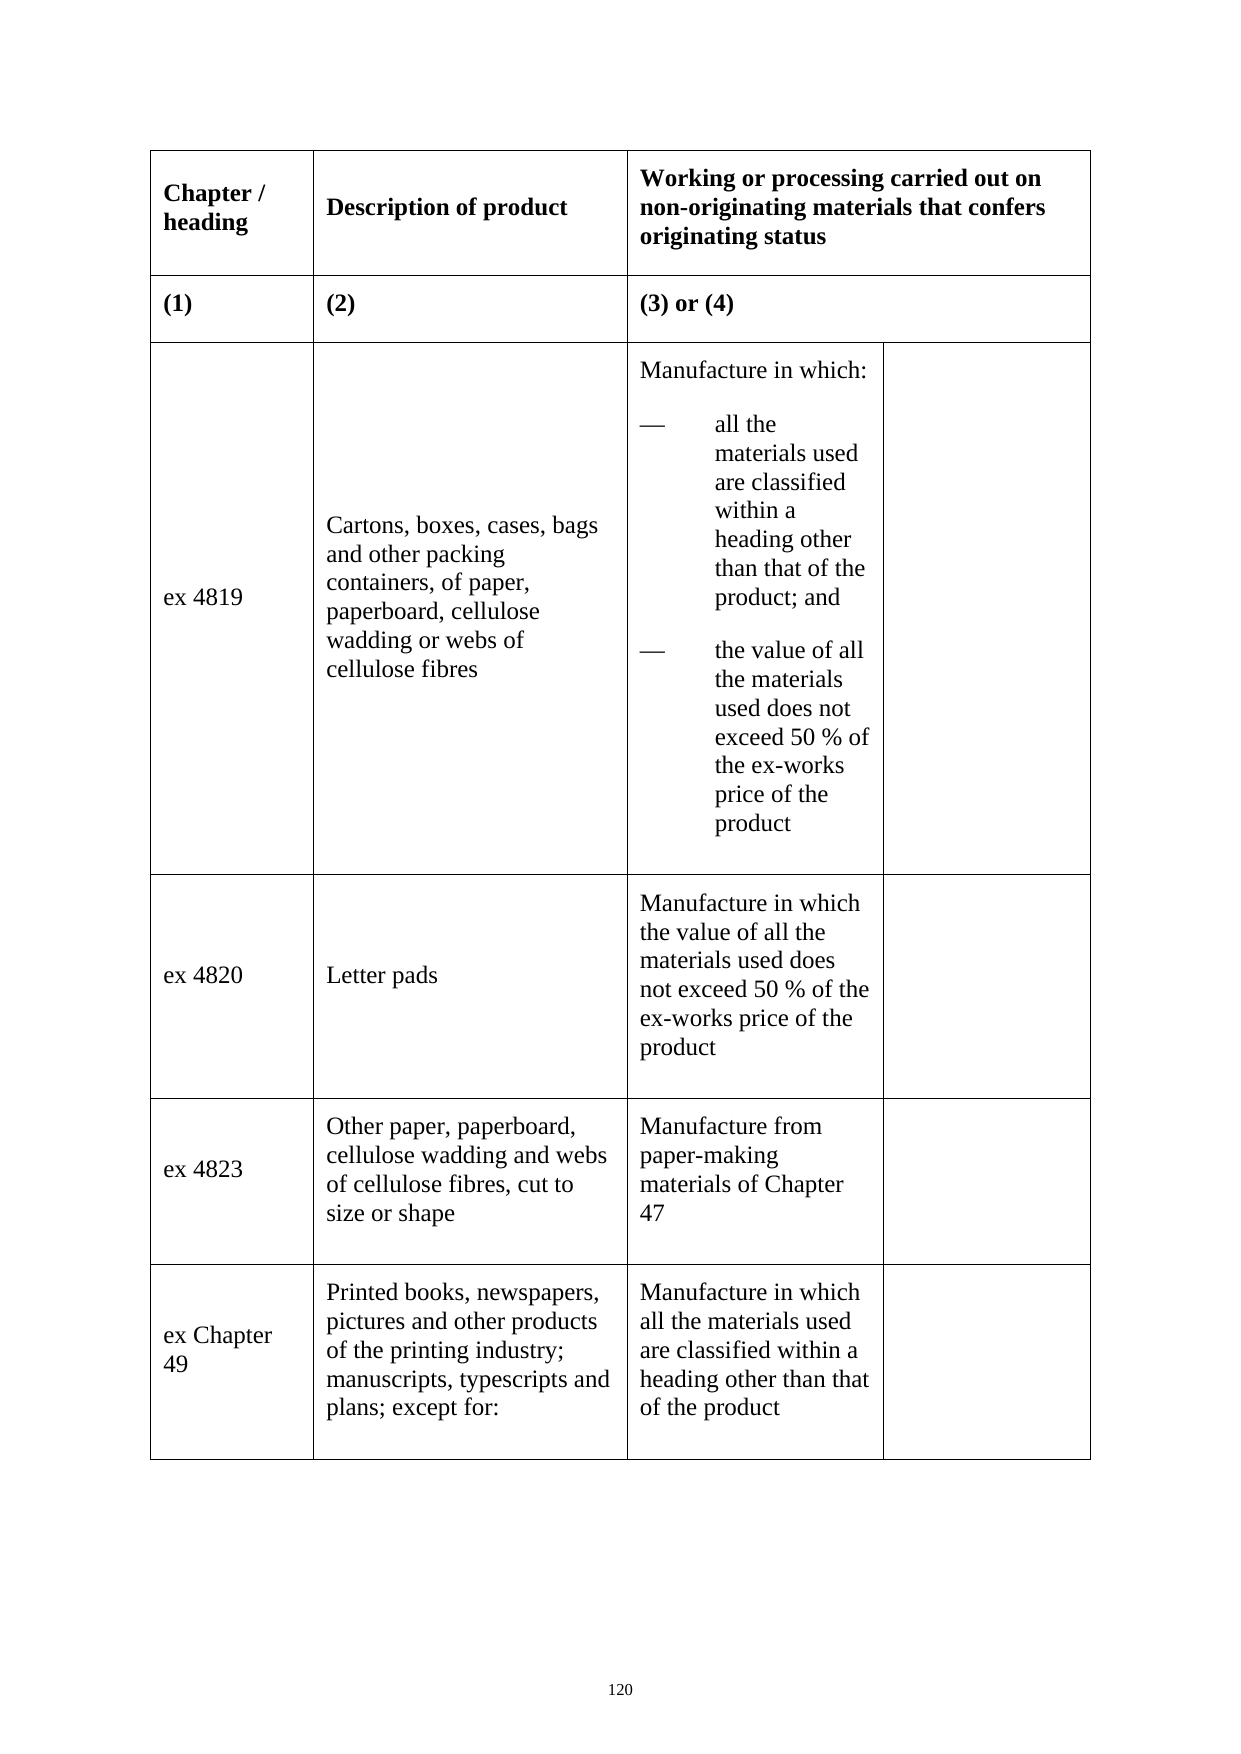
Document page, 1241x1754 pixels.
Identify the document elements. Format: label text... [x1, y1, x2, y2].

table_cell (2) [314, 276, 627, 342]
table_header Description of product [314, 151, 627, 275]
table_cell (1) [151, 276, 313, 342]
table_cell [884, 343, 1090, 874]
table_cell [884, 875, 1090, 1098]
table_cell Manufacture in which the value of all the materials used does not exceed 50 % of the ex‐works price of the product [628, 875, 883, 1098]
table_cell ex Chapter 49 [151, 1265, 313, 1459]
table_cell Letter pads [314, 875, 627, 1098]
table_cell ex 4820 [151, 875, 313, 1098]
table_cell Manufacture in which all the materials used are classified within a heading other than that of the product [628, 1265, 883, 1459]
table_header Chapter / heading [151, 151, 313, 275]
table_cell Cartons, boxes, cases, bags and other packing containers, of paper, paperboard, cellulose wadding or webs of cellulose fibres [314, 343, 627, 874]
table_cell (3) or (4) [628, 276, 1090, 342]
table_cell ex 4819 [151, 343, 313, 874]
table_cell Manufacture in which: — all the materials used are classified within a heading other than that of the product; and — the value of all the materials used does not exceed 50 % of the ex‐works price of the product [628, 343, 883, 874]
table_cell ex 4823 [151, 1099, 313, 1264]
table_header Working or processing carried out on non‐originating materials that confers originating status [628, 151, 1090, 275]
table_cell Other paper, paperboard, cellulose wadding and webs of cellulose fibres, cut to size or shape [314, 1099, 627, 1264]
table_cell [884, 1265, 1090, 1459]
table_cell [884, 1099, 1090, 1264]
table_cell Printed books, newspapers, pictures and other products of the printing industry; manuscripts, typescripts and plans; except for: [314, 1265, 627, 1459]
table_cell Manufacture from paper‐making materials of Chapter 47 [628, 1099, 883, 1264]
